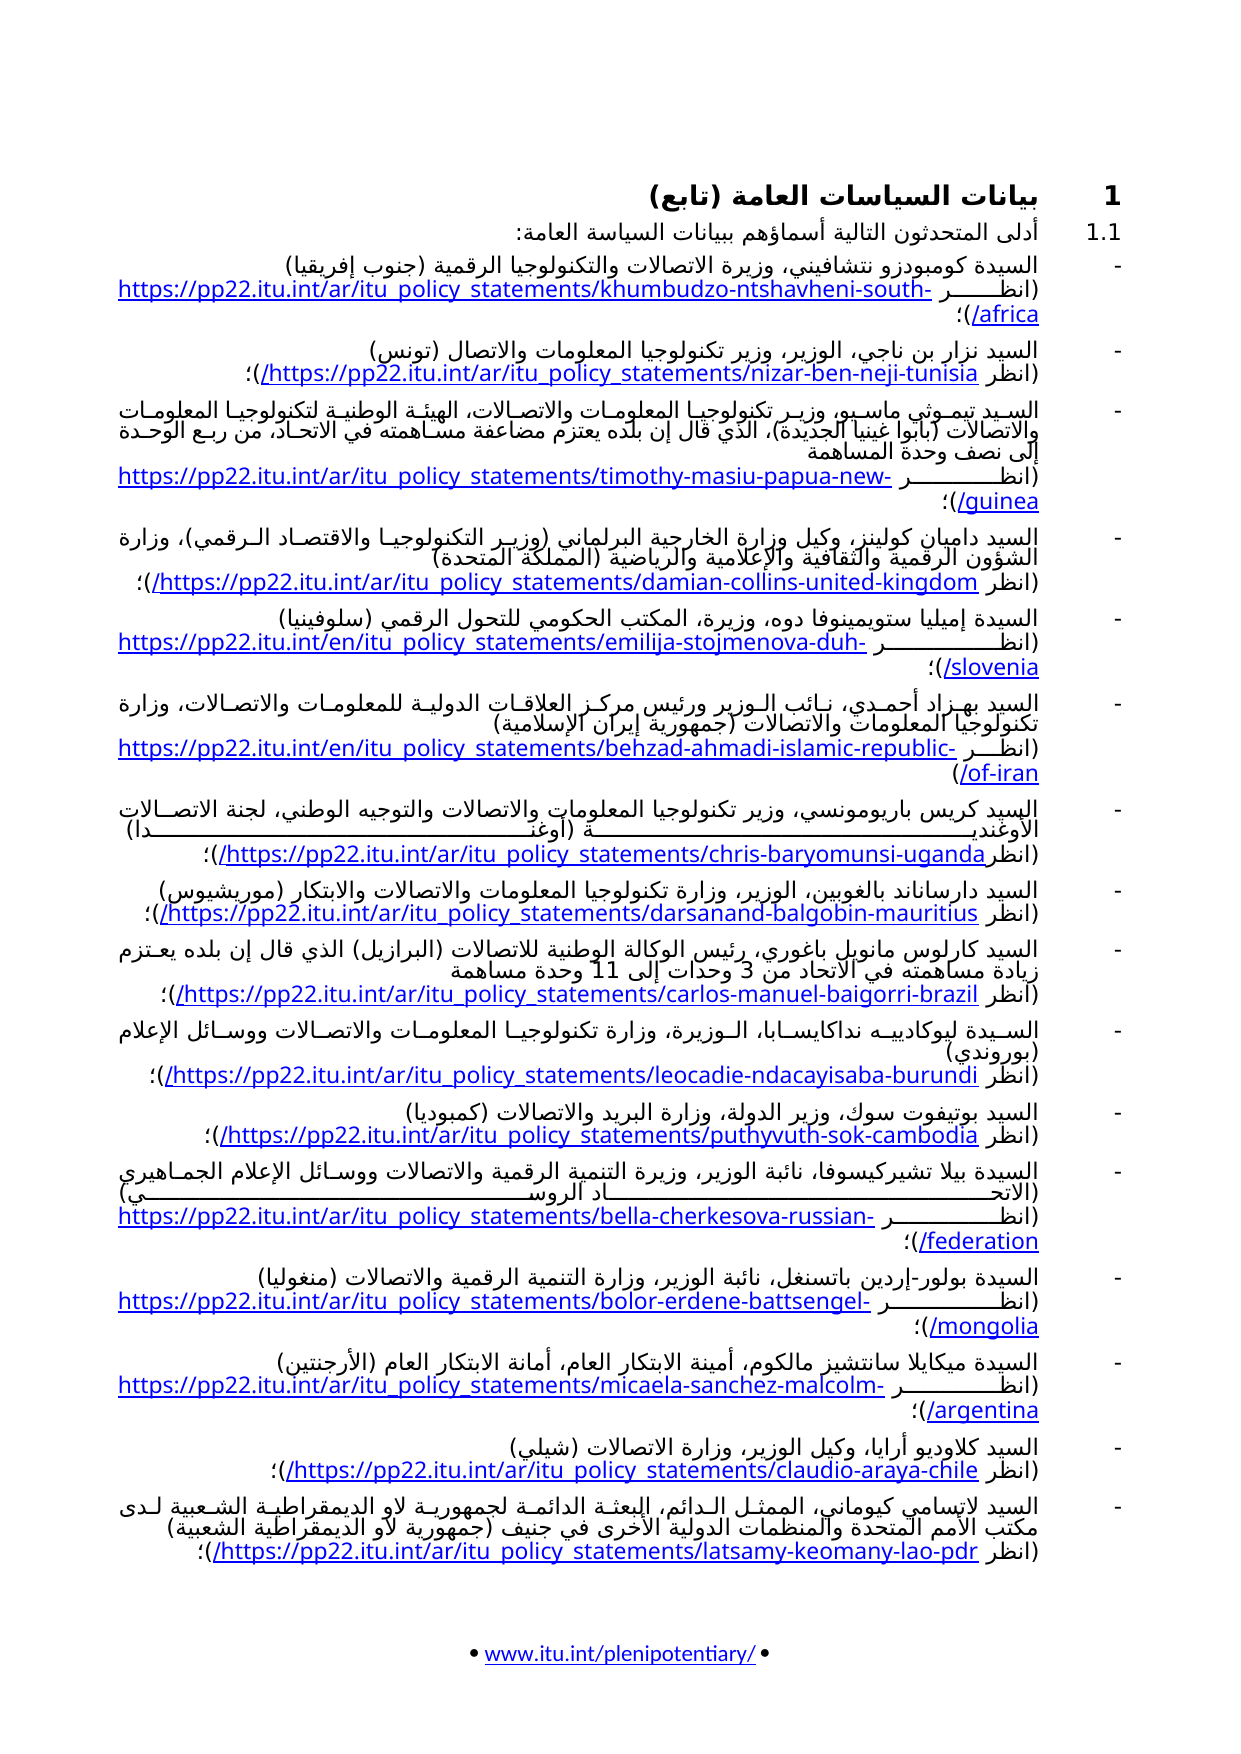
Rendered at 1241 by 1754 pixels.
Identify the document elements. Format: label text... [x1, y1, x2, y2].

text - السيد كلاوديو أرايا، وكيل الوزير، وزارة الاتصالات (شيلي) (انظر https://pp22.itu.int/ar/itu_policy_statements/claudio-araya-chile/)؛ [118, 1438, 1122, 1485]
text - السيد داميان كولينز، وكيل وزارة الخارجية البرلماني (وزير التكنولوجيا والاقتصاد الرقمي)، وزارة الشؤون الرقمية والثقافية والإعلامية والرياضية (المملكة المتحدة) (انظر https://pp22.itu.int/ar/itu_policy_statements/damian-collins-united-kingdom/)؛ [118, 528, 1122, 597]
text - السيد لاتسامي كيوماني، الممثل الدائم، البعثة الدائمة لجمهورية لاو الديمقراطية الشعبية لدى مكتب الأمم المتحدة والمنظمات الدولية الأخرى في جنيف (جمهورية لاو الديمقراطية الشعبية) (انظر https://pp22.itu.int/ar/itu_policy_statements/latsamy-keomany-lao-pdr/)؛ [118, 1498, 1122, 1566]
text - السيد كارلوس مانويل باغوري، رئيس الوكالة الوطنية للاتصالات (البرازيل) الذي قال إن بلده يعتزم زيادة مساهمته في الاتحاد من 3 وحدات إلى 11 وحدة مساهمة (انظر https://pp22.itu.int/ar/itu_policy_statements/carlos-manuel-baigorri-brazil/)؛ [118, 941, 1122, 1009]
text - السيد دارساناند بالغوبين، الوزير، وزارة تكنولوجيا المعلومات والاتصالات والابتكار (موريشيوس) (انظر https://pp22.itu.int/ar/itu_policy_statements/darsanand-balgobin-mauritius/)؛ [118, 881, 1122, 928]
text - السيدة ليوكادييه نداكايسابا، الوزيرة، وزارة تكنولوجيا المعلومات والاتصالات ووسائل الإعلام (بوروندي) (انظر https://pp22.itu.int/ar/itu_policy_statements/leocadie-ndacayisaba-burundi/)؛ [118, 1022, 1122, 1091]
text - السيدة ميكايلا سانتشيز مالكوم، أمينة الابتكار العام، أمانة الابتكار العام (الأرجنتين) (انظر https://pp22.itu.int/ar/itu_policy_statements/micaela-sanchez-malcolm-argentina/)؛ [118, 1353, 1122, 1426]
text - السيدة إميليا ستويمينوفا دوه، وزيرة، المكتب الحكومي للتحول الرقمي (سلوفينيا) (انظر https://pp22.itu.int/en/itu_policy_statements/emilija-stojmenova-duh-slovenia/)؛ [118, 609, 1122, 682]
text 1.1 أدلى المتحدثون التالية أسماؤهم ببيانات السياسة العامة: [118, 223, 1122, 244]
text - السيد نزار بن ناجي، الوزير، وزير تكنولوجيا المعلومات والاتصال (تونس) (انظر https://pp22.itu.int/ar/itu_policy_statements/nizar-ben-neji-tunisia/)؛ [118, 341, 1122, 388]
text - السيد كريس باريومونسي، وزير تكنولوجيا المعلومات والاتصالات والتوجيه الوطني، لجنة الاتصالات الأوغندية (أوغندا) (انظرhttps://pp22.itu.int/ar/itu_policy_statements/chris-baryomunsi-uganda/)؛ [118, 800, 1122, 869]
text - السيد بوتيفوت سوك، وزير الدولة، وزارة البريد والاتصالات (كمبوديا) (انظر https://pp22.itu.int/ar/itu_policy_statements/puthyvuth-sok-cambodia/)؛ [118, 1103, 1122, 1150]
text - السيدة بولور-إردين باتسنغل، نائبة الوزير، وزارة التنمية الرقمية والاتصالات (منغوليا) (انظر https://pp22.itu.int/ar/itu_policy_statements/bolor-erdene-battsengel-mongolia/)؛ [118, 1269, 1122, 1341]
text - السيد تيموثي ماسيو، وزير تكنولوجيا المعلومات والاتصالات، الهيئة الوطنية لتكنولوجيا المعلومات والاتصالات (بابوا غينيا الجديدة)، الذي قال إن بلده يعتزم مضاعفة مساهمته في الاتحاد، من ربع الوحدة إلى نصف وحدة المساهمة (انظر https://pp22.itu.int/ar/itu_policy_statements/timothy-masiu-papua-new-guinea/)؛ [118, 401, 1122, 516]
text - السيدة كومبودزو نتشافيني، وزيرة الاتصالات والتكنولوجيا الرقمية (جنوب إفريقيا) (انظر https://pp22.itu.int/ar/itu_policy_statements/khumbudzo-ntshavheni-south-africa/)؛ [118, 257, 1122, 329]
text - السيدة بيلا تشيركيسوفا، نائبة الوزير، وزيرة التنمية الرقمية والاتصالات ووسائل الإعلام الجماهيري (الاتحاد الروسي) (انظر https://pp22.itu.int/ar/itu_policy_statements/bella-cherkesova-russian-federation/)؛ [118, 1163, 1122, 1256]
subtitle 1 بيانات السياسات العامة (تابع) [118, 185, 1122, 210]
text - السيد بهزاد أحمدي، نائب الوزير ورئيس مركز العلاقات الدولية للمعلومات والاتصالات، وزارة تكنولوجيا المعلومات والاتصالات (جمهورية إيران الإسلامية) (انظر https://pp22.itu.int/en/itu_policy_statements/behzad-ahmadi-islamic-republic-of-iran/) [118, 694, 1122, 788]
